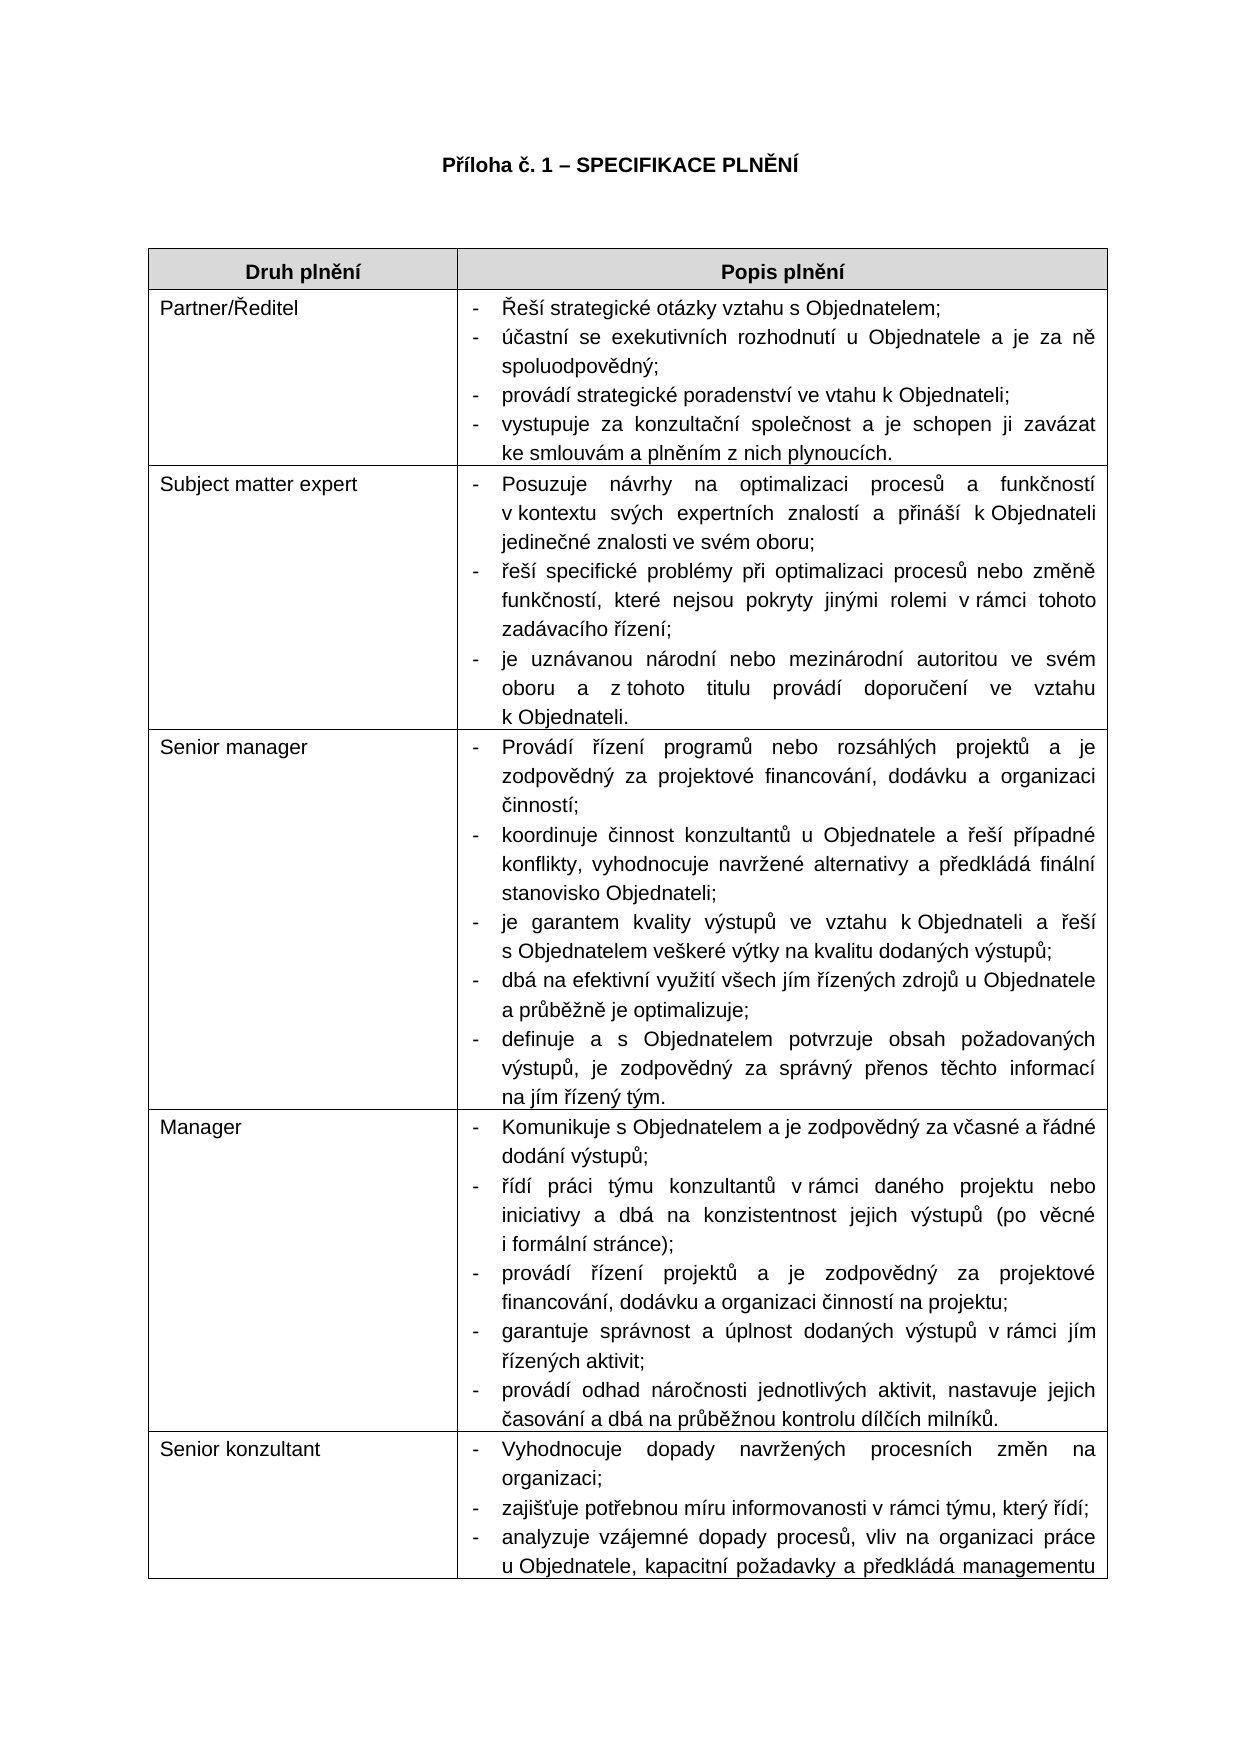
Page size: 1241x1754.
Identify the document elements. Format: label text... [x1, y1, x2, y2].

table_cell Subject matter expert [149, 466, 457, 729]
table_cell Provádí řízení programů nebo rozsáhlých projektů a je zodpovědný za projektové financování, dodávku a organizaci činností; koordinuje činnost konzultantů u Objednatele a řeší případné konflikty, vyhodnocuje navržené alternativy a předkládá finální stanovisko Objednateli; je garantem kvality výstupů ve vztahu k Objednateli a řeší s Objednatelem veškeré výtky na kvalitu dodaných výstupů; dbá na efektivní využití všech jím řízených zdrojů u Objednatele a průběžně je optimalizuje; definuje a s Objednatelem potvrzuje obsah požadovaných výstupů, je zodpovědný za správný přenos těchto informací na jím řízený tým. [458, 730, 1107, 1109]
table_cell Posuzuje návrhy na optimalizaci procesů a funkčností v kontextu svých expertních znalostí a přináší k Objednateli jedinečné znalosti ve svém oboru; řeší specifické problémy při optimalizaci procesů nebo změně funkčností, které nejsou pokryty jinými rolemi v rámci tohoto zadávacího řízení; je uznávanou národní nebo mezinárodní autoritou ve svém oboru a z tohoto titulu provádí doporučení ve vztahu k Objednateli. [458, 466, 1107, 729]
table_header Popis plnění [458, 249, 1107, 289]
text Příloha č. 1 – SPECIFIKACE PLNĚNÍ [148, 148, 1092, 177]
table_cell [458, 1432, 1107, 1578]
table_cell Komunikuje s Objednatelem a je zodpovědný za včasné a řádné dodání výstupů; řídí práci týmu konzultantů v rámci daného projektu nebo iniciativy a dbá na konzistentnost jejich výstupů (po věcné i formální stránce); provádí řízení projektů a je zodpovědný za projektové financování, dodávku a organizaci činností na projektu; garantuje správnost a úplnost dodaných výstupů v rámci jím řízených aktivit; provádí odhad náročnosti jednotlivých aktivit, nastavuje jejich časování a dbá na průběžnou kontrolu dílčích milníků. [458, 1110, 1107, 1431]
table_cell Senior manager [149, 730, 457, 1109]
table_cell Manager [149, 1110, 457, 1431]
table_cell Řeší strategické otázky vztahu s Objednatelem; účastní se exekutivních rozhodnutí u Objednatele a je za ně spoluodpovědný; provádí strategické poradenství ve vtahu k Objednateli; vystupuje za konzultační společnost a je schopen ji zavázat ke smlouvám a plněním z nich plynoucích. [458, 290, 1107, 465]
table_cell Partner/Ředitel [149, 290, 457, 465]
table_header Druh plnění [149, 249, 457, 289]
table_cell Senior konzultant [149, 1432, 457, 1578]
